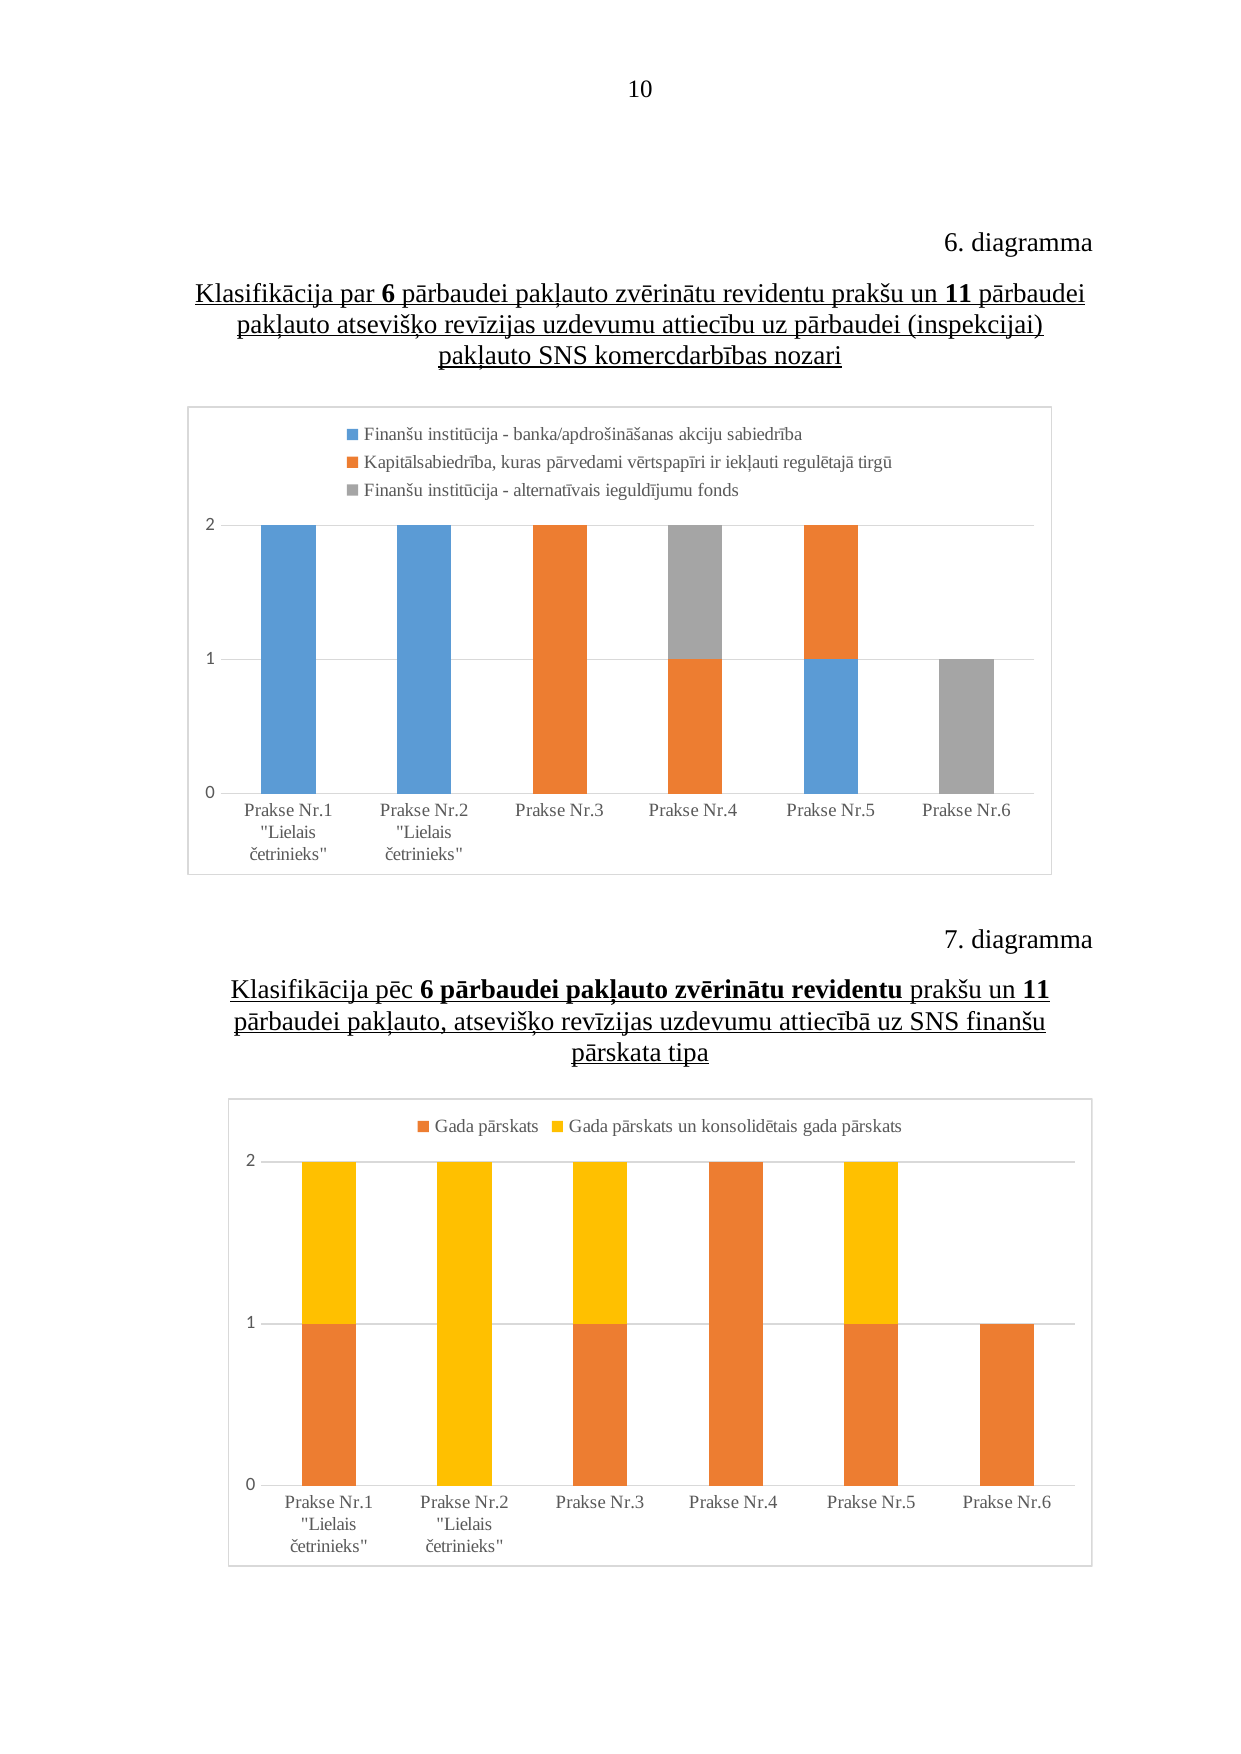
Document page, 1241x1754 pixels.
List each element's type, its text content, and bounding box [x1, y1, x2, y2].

text Klasifikācija pēc 6 pārbaudei pakļauto zvērinātu revidentu prakšu un 11 pārbaudei pakļauto, atsevišķo revīzijas uzdevumu attiecībā uz SNS finanšu pārskata tipa [187, 973, 1093, 1067]
text 7. diagramma [187, 923, 1093, 954]
text Klasifikācija par 6 pārbaudei pakļauto zvērinātu revidentu prakšu un 11 pārbaudei pakļauto atsevišķo revīzijas uzdevumu attiecību uz pārbaudei (inspekcijai) pakļauto SNS komercdarbības nozari [187, 277, 1093, 370]
text 6. diagramma [187, 226, 1093, 257]
